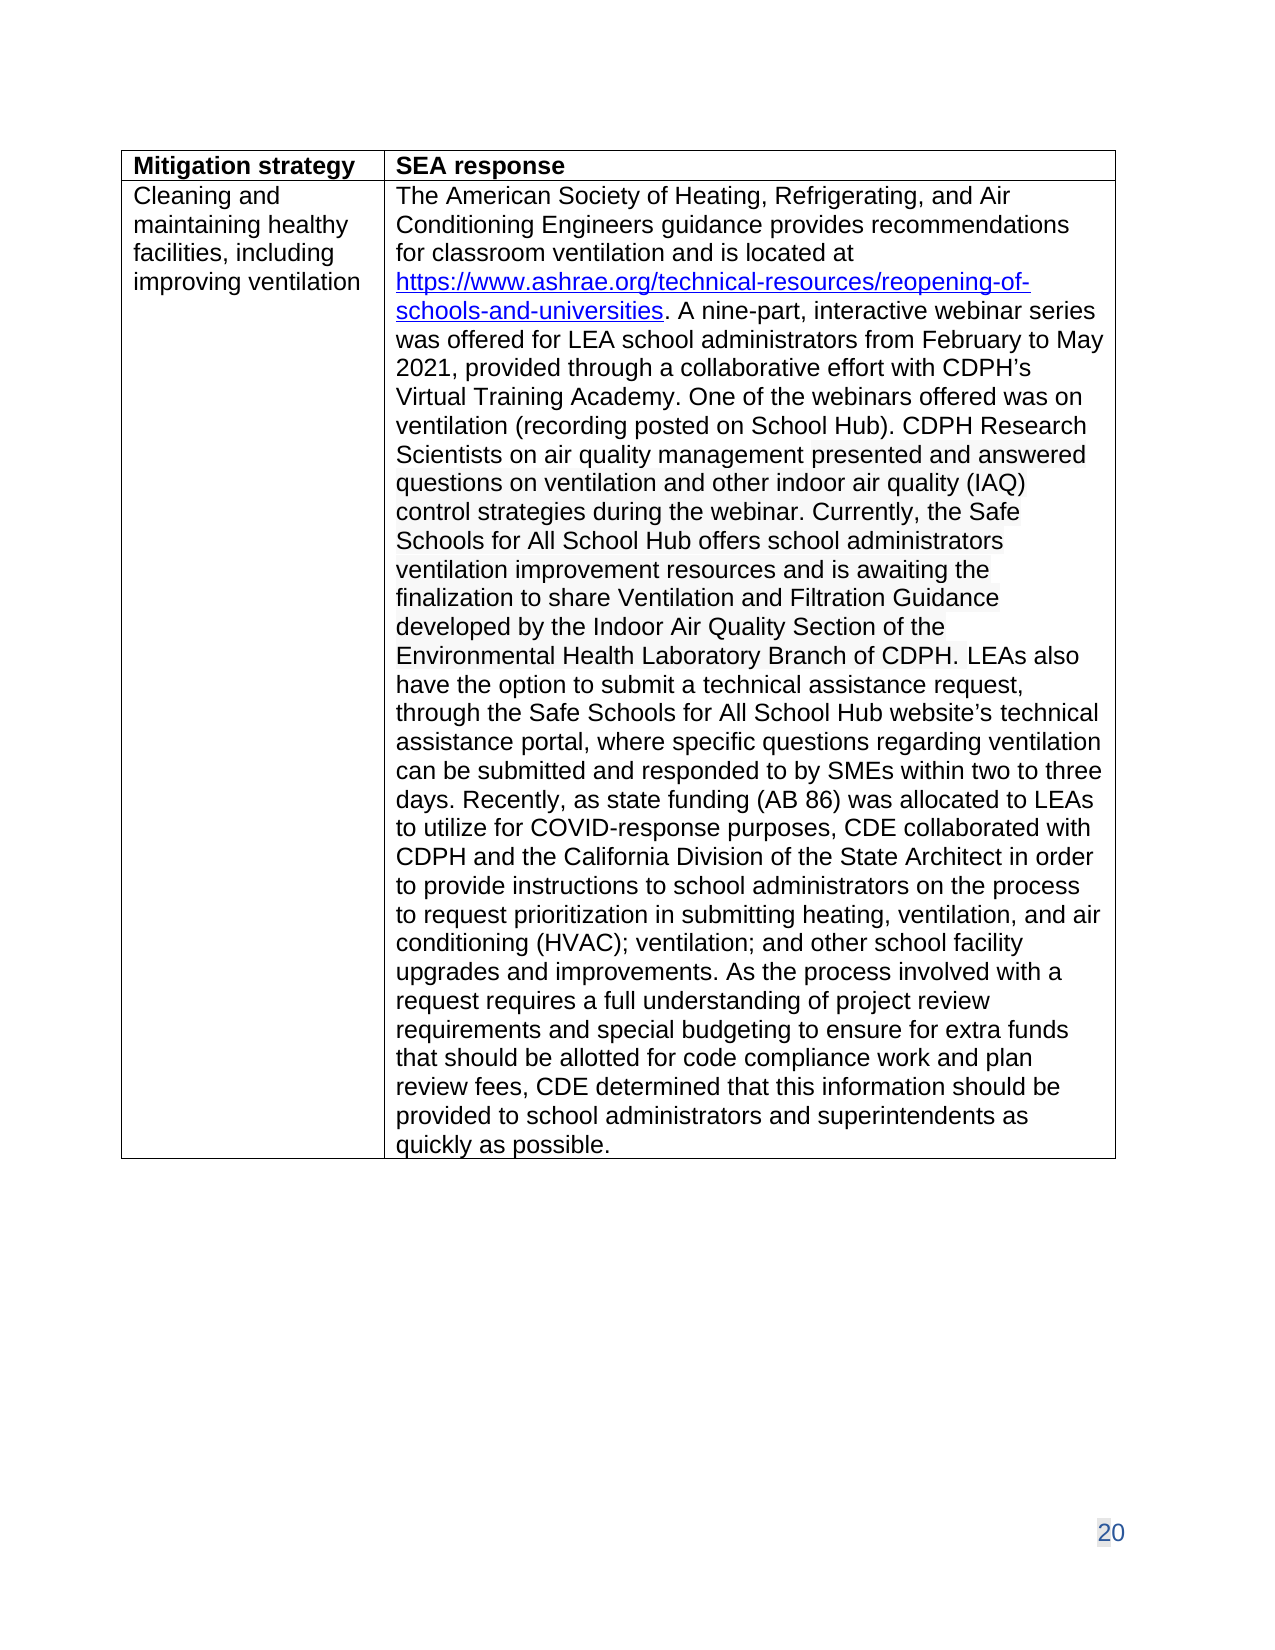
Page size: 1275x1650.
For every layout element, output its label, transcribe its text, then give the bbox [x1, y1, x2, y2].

table_cell The American Society of Heating, Refrigerating, and Air Conditioning Engineers guidance provides recommendations for classroom ventilation and is located at https://www.ashrae.org/technical-resources/reopening-of-schools-and-universities. A nine-part, interactive webinar series was offered for LEA school administrators from February to May 2021, provided through a collaborative effort with CDPH’s Virtual Training Academy. One of the webinars offered was on ventilation (recording posted on School Hub). CDPH Research Scientists on air quality management presented and answered questions on ventilation and other indoor air quality (IAQ) control strategies during the webinar. Currently, the Safe Schools for All School Hub offers school administrators ventilation improvement resources and is awaiting the finalization to share Ventilation and Filtration Guidance developed by the Indoor Air Quality Section of the Environmental Health Laboratory Branch of CDPH. LEAs also have the option to submit a technical assistance request, through the Safe Schools for All School Hub website’s technical assistance portal, where specific questions regarding ventilation can be submitted and responded to by SMEs within two to three days. Recently, as state funding (AB 86) was allocated to LEAs to utilize for COVID-response purposes, CDE collaborated with CDPH and the California Division of the State Architect in order to provide instructions to school administrators on the process to request prioritization in submitting heating, ventilation, and air conditioning (HVAC); ventilation; and other school facility upgrades and improvements. As the process involved with a request requires a full understanding of project review requirements and special budgeting to ensure for extra funds that should be allotted for code compliance work and plan review fees, CDE determined that this information should be provided to school administrators and superintendents as quickly as possible. [385, 181, 1115, 1158]
table_header SEA response [385, 151, 1115, 180]
table_cell Cleaning and maintaining healthy facilities, including improving ventilation [122, 181, 384, 1158]
table_header Mitigation strategy [122, 151, 384, 180]
